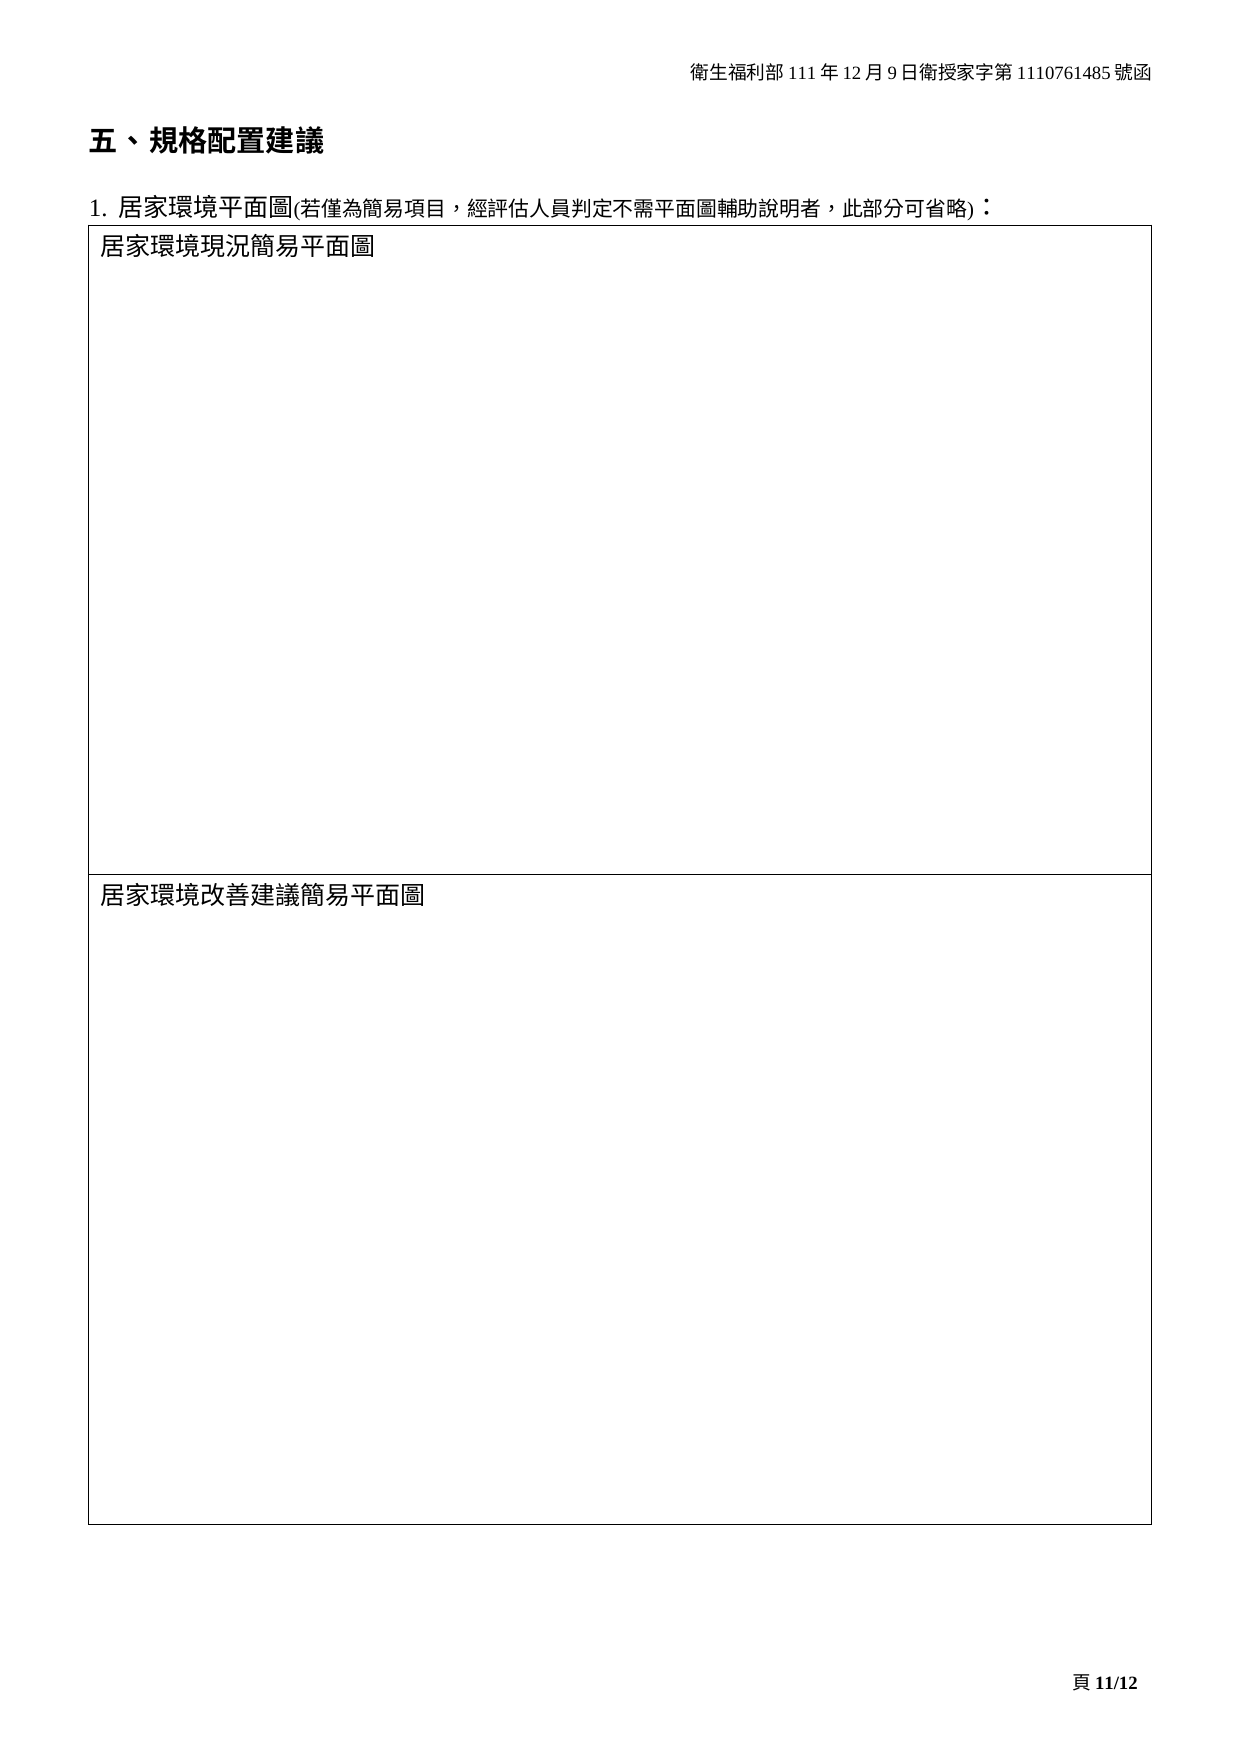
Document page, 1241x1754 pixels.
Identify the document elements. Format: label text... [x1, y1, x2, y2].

table_header 居家環境現況簡易平面圖 [89, 226, 1151, 874]
list 規格配置建議 [89, 101, 1152, 176]
table_cell 居家環境改善建議簡易平面圖 [89, 875, 1151, 1524]
list 居家環境平面圖(若僅為簡易項目，經評估人員判定不需平面圖輔助說明者，此部分可省略)： [89, 187, 1152, 224]
